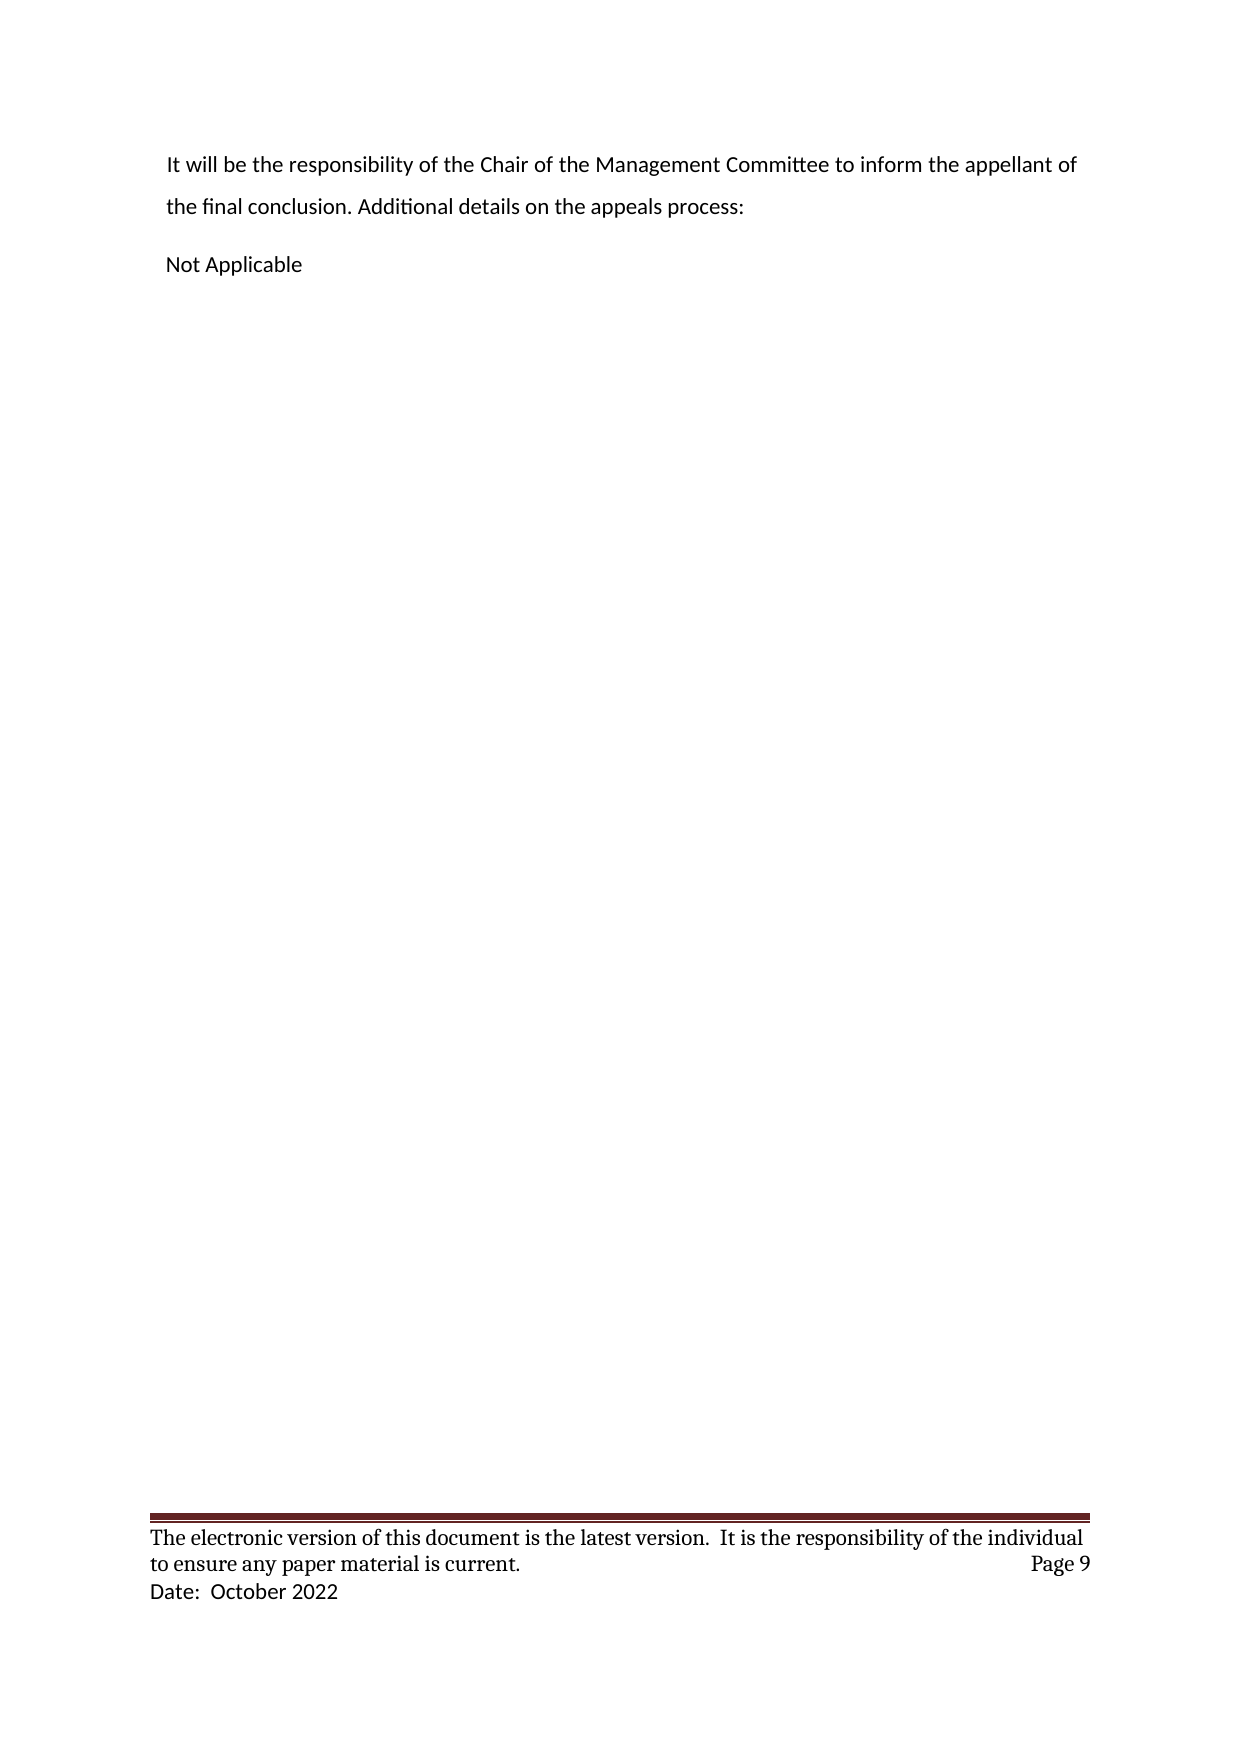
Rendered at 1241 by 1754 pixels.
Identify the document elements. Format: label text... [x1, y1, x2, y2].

text It will be the responsibility of the Chair of the Management Committee to inform the appellant of the final conclusion. Additional details on the appeals process: [166, 150, 1080, 220]
text Not Applicable [166, 251, 1090, 279]
